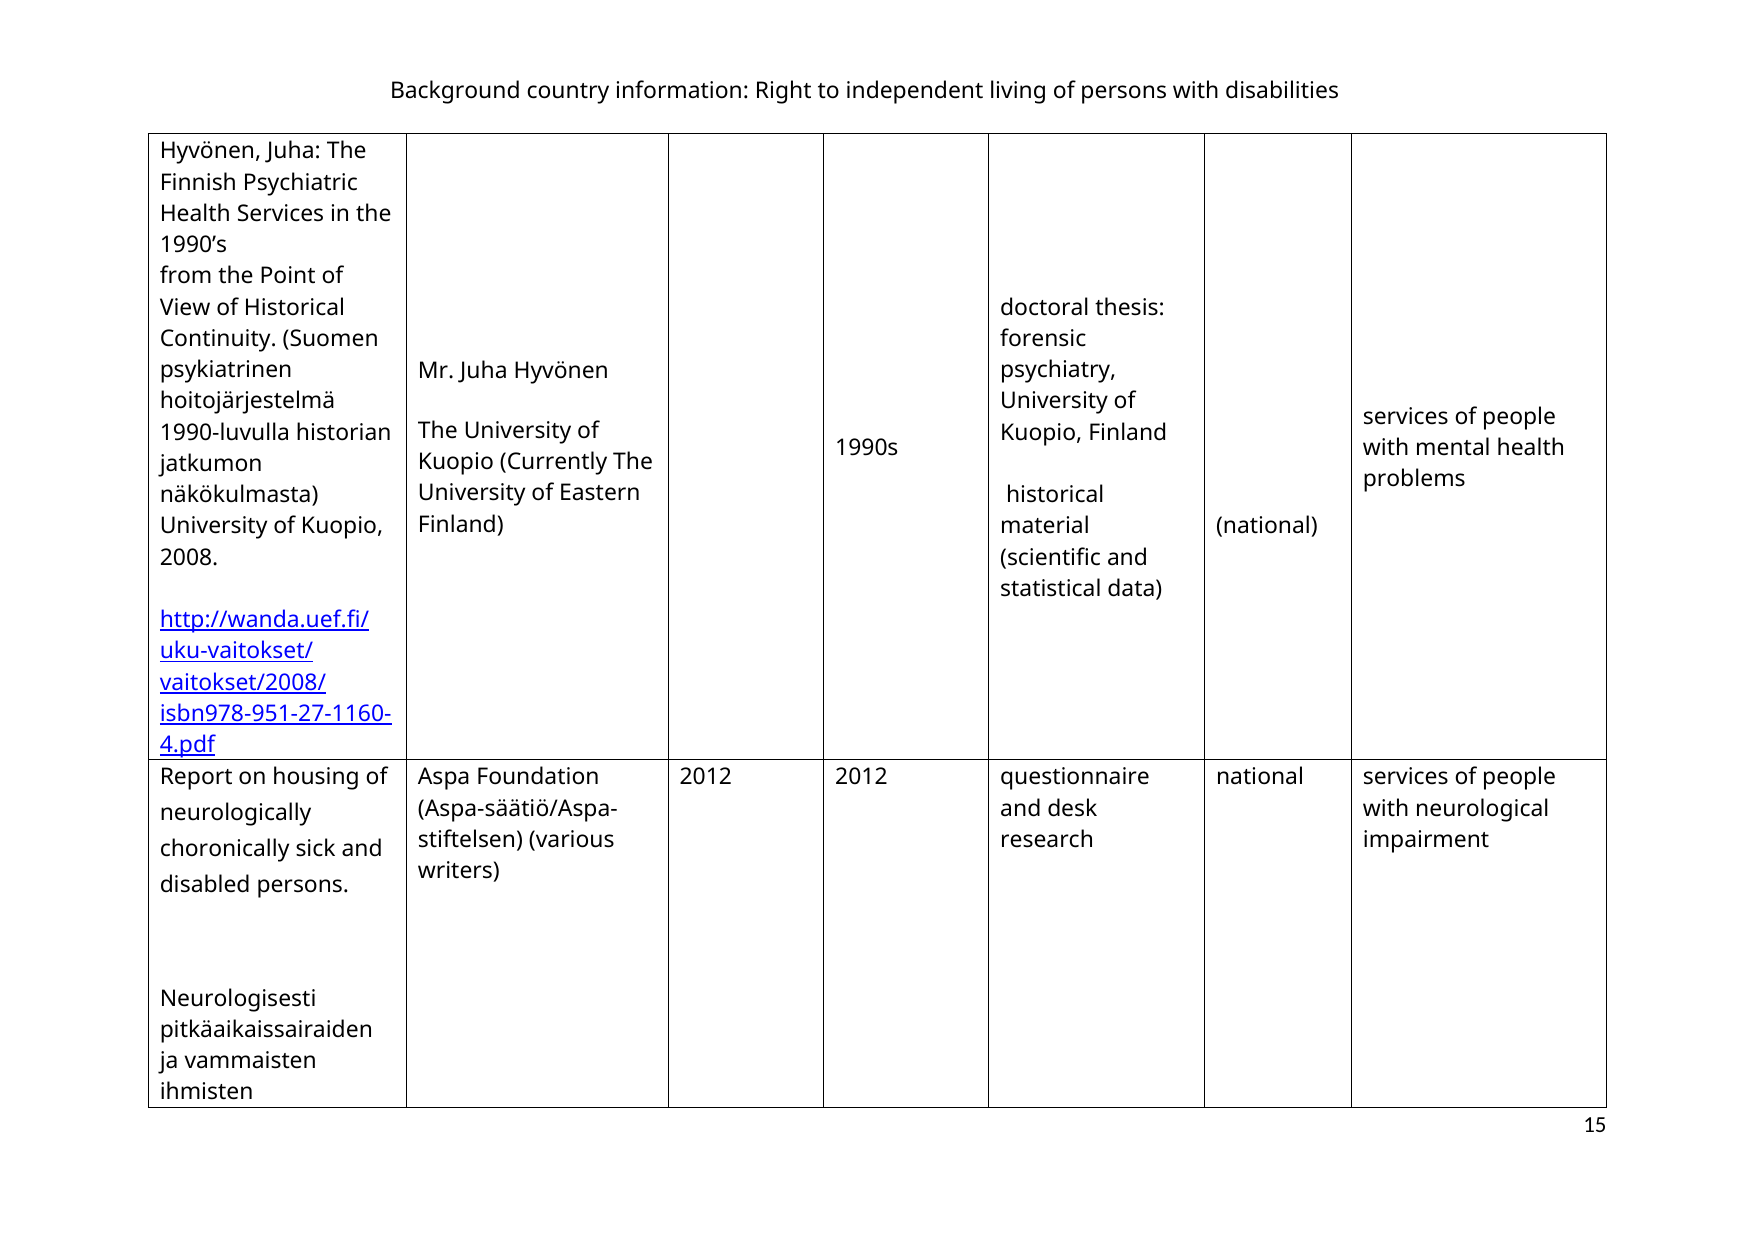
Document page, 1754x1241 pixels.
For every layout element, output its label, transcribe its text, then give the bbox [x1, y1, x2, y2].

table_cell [149, 760, 406, 1107]
table_cell Mr. Juha Hyvönen The University of Kuopio (Currently The University of Eastern Finland) [407, 134, 668, 759]
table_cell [407, 760, 668, 1107]
table_cell doctoral thesis: forensic psychiatry, University of Kuopio, Finland historical material (scientific and statistical data) [989, 134, 1204, 759]
table_cell services of people with mental health problems [1352, 134, 1606, 759]
table_cell 1990s [824, 134, 988, 759]
table_cell 2012 [824, 760, 988, 1107]
table_cell [669, 134, 823, 759]
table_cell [989, 760, 1204, 1107]
table_cell 2012 [669, 760, 823, 1107]
table_cell (national) [1205, 134, 1351, 759]
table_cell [1352, 760, 1606, 1107]
table_cell national [1205, 760, 1351, 1107]
table_cell Hyvönen, Juha: The Finnish Psychiatric Health Services in the 1990’s from the Point of View of Historical Continuity. (Suomen psykiatrinen hoitojärjestelmä 1990-luvulla historian jatkumon näkökulmasta) University of Kuopio, 2008. http://wanda.uef.fi/uku-vaitokset/vaitokset/2008/isbn978-951-27-1160-4.pdf [149, 134, 406, 759]
